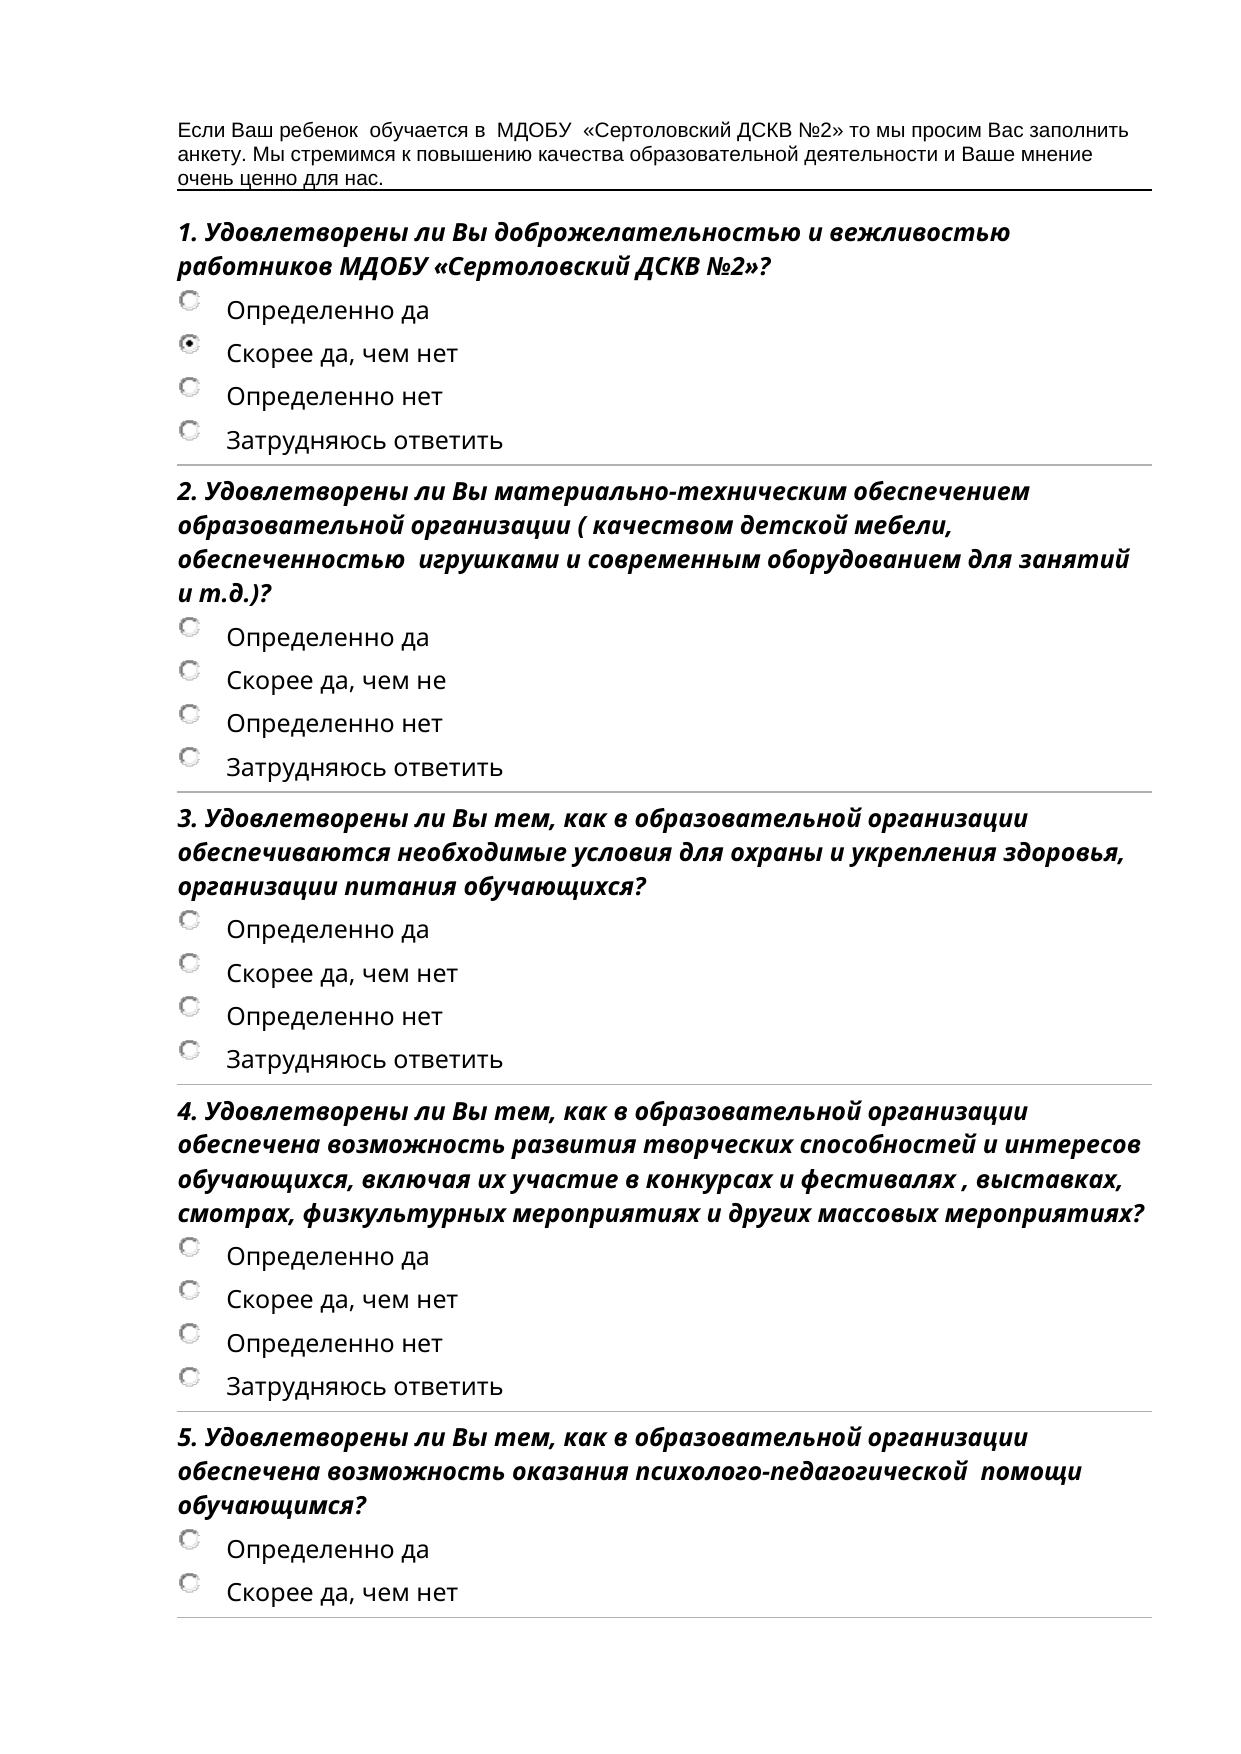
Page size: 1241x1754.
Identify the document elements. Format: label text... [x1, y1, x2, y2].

table_cell 4. Удовлетворены ли Вы тем, как в образовательной организации обеспечена возможность развития творческих способностей и интересов обучающихся, включая их участие в конкурсах и фестивалях , выставках, смотрах, физкультурных мероприятиях и других массовых мероприятиях? Определенно да Скорее да, чем нет Определенно нет Затрудняюсь ответить [177, 1085, 1152, 1411]
table_cell 2. Удовлетворены ли Вы материально-техническим обеспечением образовательной организации ( качеством детской мебели, обеспеченностью игрушками и современным оборудованием для занятий и т.д.)? Определенно да Скорее да, чем не Определенно нет Затрудняюсь ответить [177, 466, 1152, 791]
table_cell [177, 1412, 1152, 1617]
text Если Ваш ребенок обучается в МДОБУ «Сертоловский ДСКВ №2» то мы просим Вас заполнить анкету. Мы стремимся к повышению качества образовательной деятельности и Ваше мнение очень ценно для нас. [177, 118, 1152, 189]
table_cell 1. Удовлетворены ли Вы доброжелательностью и вежливостью работников МДОБУ «Сертоловский ДСКВ №2»? Определенно да Скорее да, чем нет Определенно нет Затрудняюсь ответить [177, 206, 1152, 464]
table_cell 3. Удовлетворены ли Вы тем, как в образовательной организации обеспечиваются необходимые условия для охраны и укрепления здоровья, организации питания обучающихся? Определенно да Скорее да, чем нет Определенно нет Затрудняюсь ответить [177, 793, 1152, 1084]
